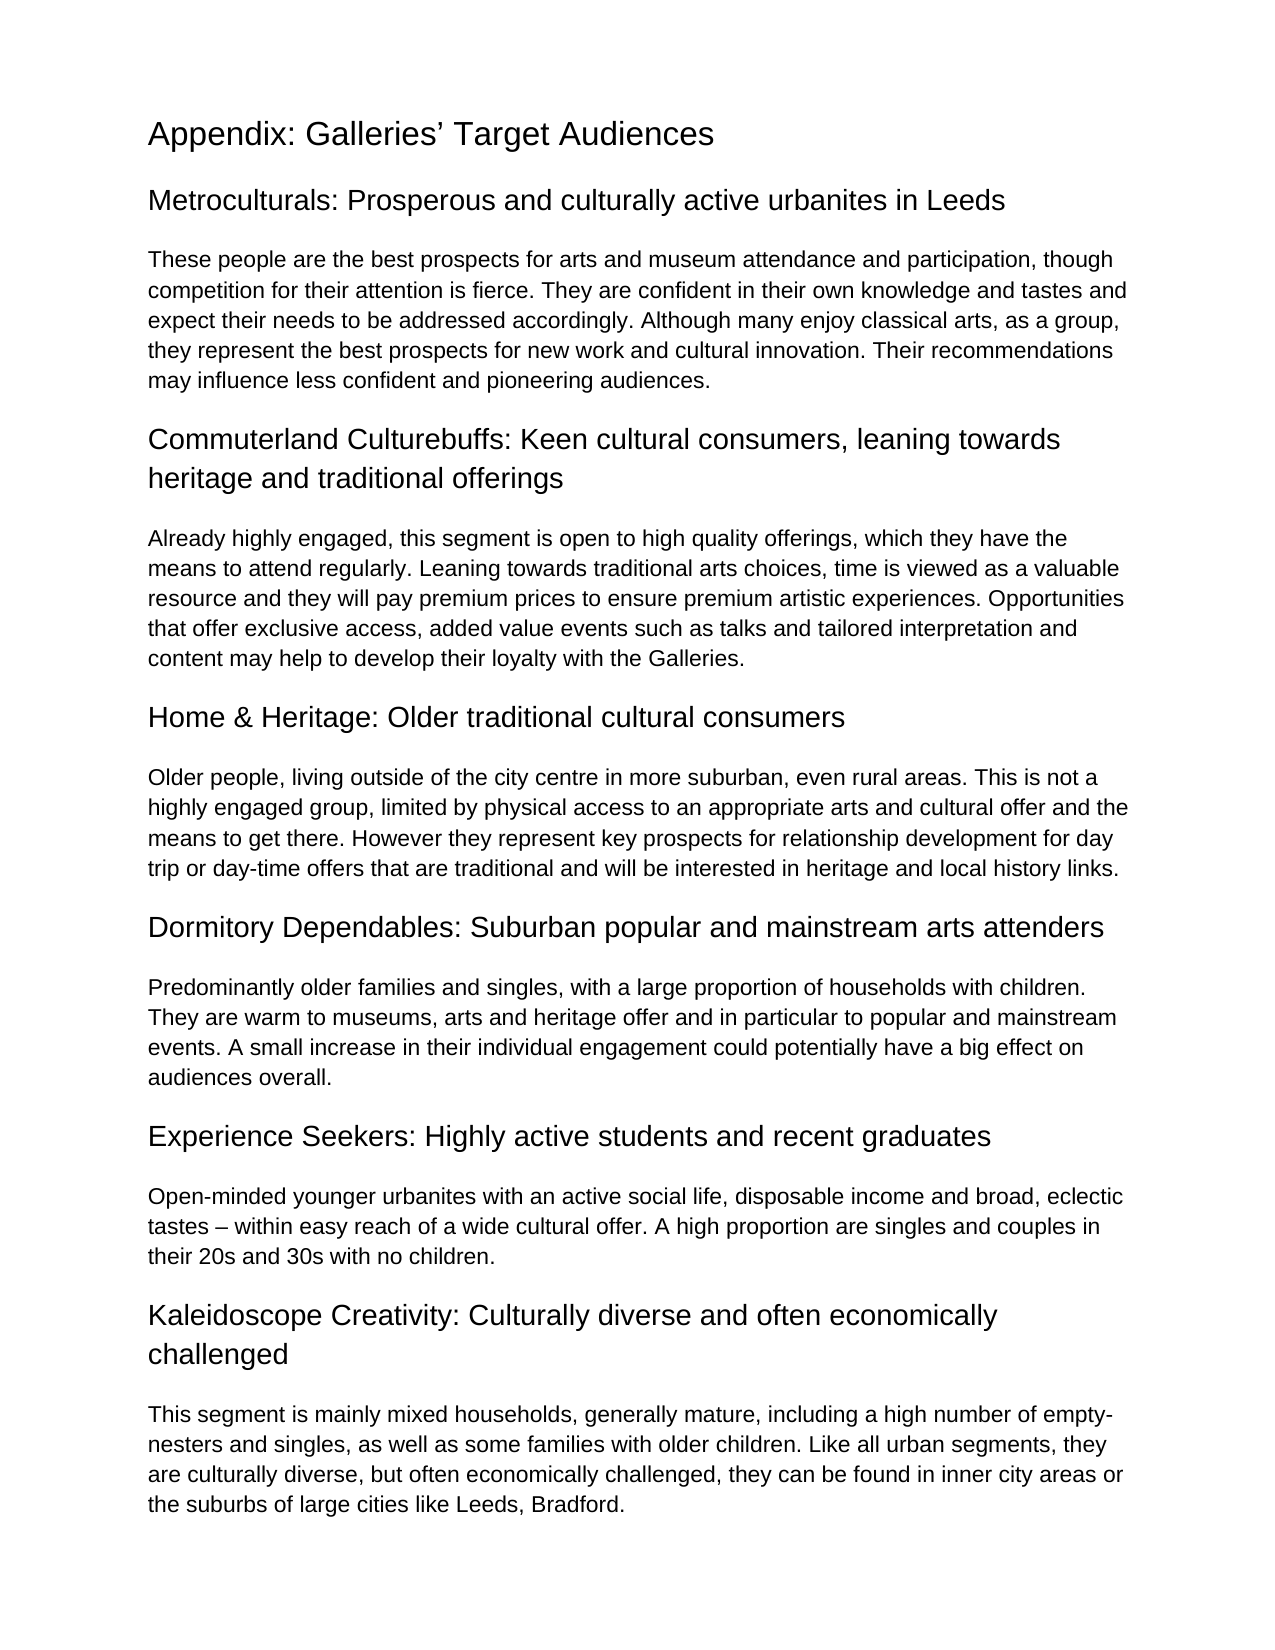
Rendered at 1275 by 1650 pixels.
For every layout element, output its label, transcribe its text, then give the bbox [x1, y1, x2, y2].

subtitle Appendix: Galleries’ Target Audiences [148, 114, 1137, 152]
subtitle Experience Seekers: Highly active students and recent graduates [148, 1119, 1137, 1153]
subtitle Commuterland Culturebuffs: Keen cultural consumers, leaning towards heritage and traditional offerings [148, 422, 1137, 494]
subtitle Home & Heritage: Older traditional cultural consumers [148, 701, 1137, 734]
text This segment is mainly mixed households, generally mature, including a high number of empty-nesters and singles, as well as some families with older children. Like all urban segments, they are culturally diverse, but often economically challenged, they can be found in inner city areas or the suburbs of large cities like Leeds, Bradford. [148, 1401, 1137, 1517]
text Predominantly older families and singles, with a large proportion of households with children. They are warm to museums, arts and heritage offer and in particular to popular and mainstream events. A small increase in their individual engagement could potentially have a big effect on audiences overall. [148, 973, 1137, 1090]
subtitle Kaleidoscope Creativity: Culturally diverse and often economically challenged [148, 1298, 1137, 1371]
subtitle Metroculturals: Prosperous and culturally active urbanites in Leeds [148, 183, 1137, 216]
text Already highly engaged, this segment is open to high quality offerings, which they have the means to attend regularly. Leaning towards traditional arts choices, time is viewed as a valuable resource and they will pay premium prices to ensure premium artistic experiences. Opportunities that offer exclusive access, added value events such as talks and tailored interpretation and content may help to develop their loyalty with the Galleries. [148, 524, 1137, 672]
text Open-minded younger urbanites with an active social life, disposable income and broad, eclectic tastes – within easy reach of a wide cultural offer. A high proportion are singles and couples in their 20s and 30s with no children. [148, 1183, 1137, 1269]
text Older people, living outside of the city centre in more suburban, even rural areas. This is not a highly engaged group, limited by physical access to an appropriate arts and cultural offer and the means to get there. However they represent key prospects for relationship development for day trip or day-time offers that are traditional and will be interested in heritage and local history links. [148, 764, 1137, 881]
text These people are the best prospects for arts and museum attendance and participation, though competition for their attention is fierce. They are confident in their own knowledge and tastes and expect their needs to be addressed accordingly. Although many enjoy classical arts, as a group, they represent the best prospects for new work and cultural innovation. Their recommendations may influence less confident and pioneering audiences. [148, 246, 1137, 393]
subtitle Dormitory Dependables: Suburban popular and mainstream arts attenders [148, 910, 1137, 943]
